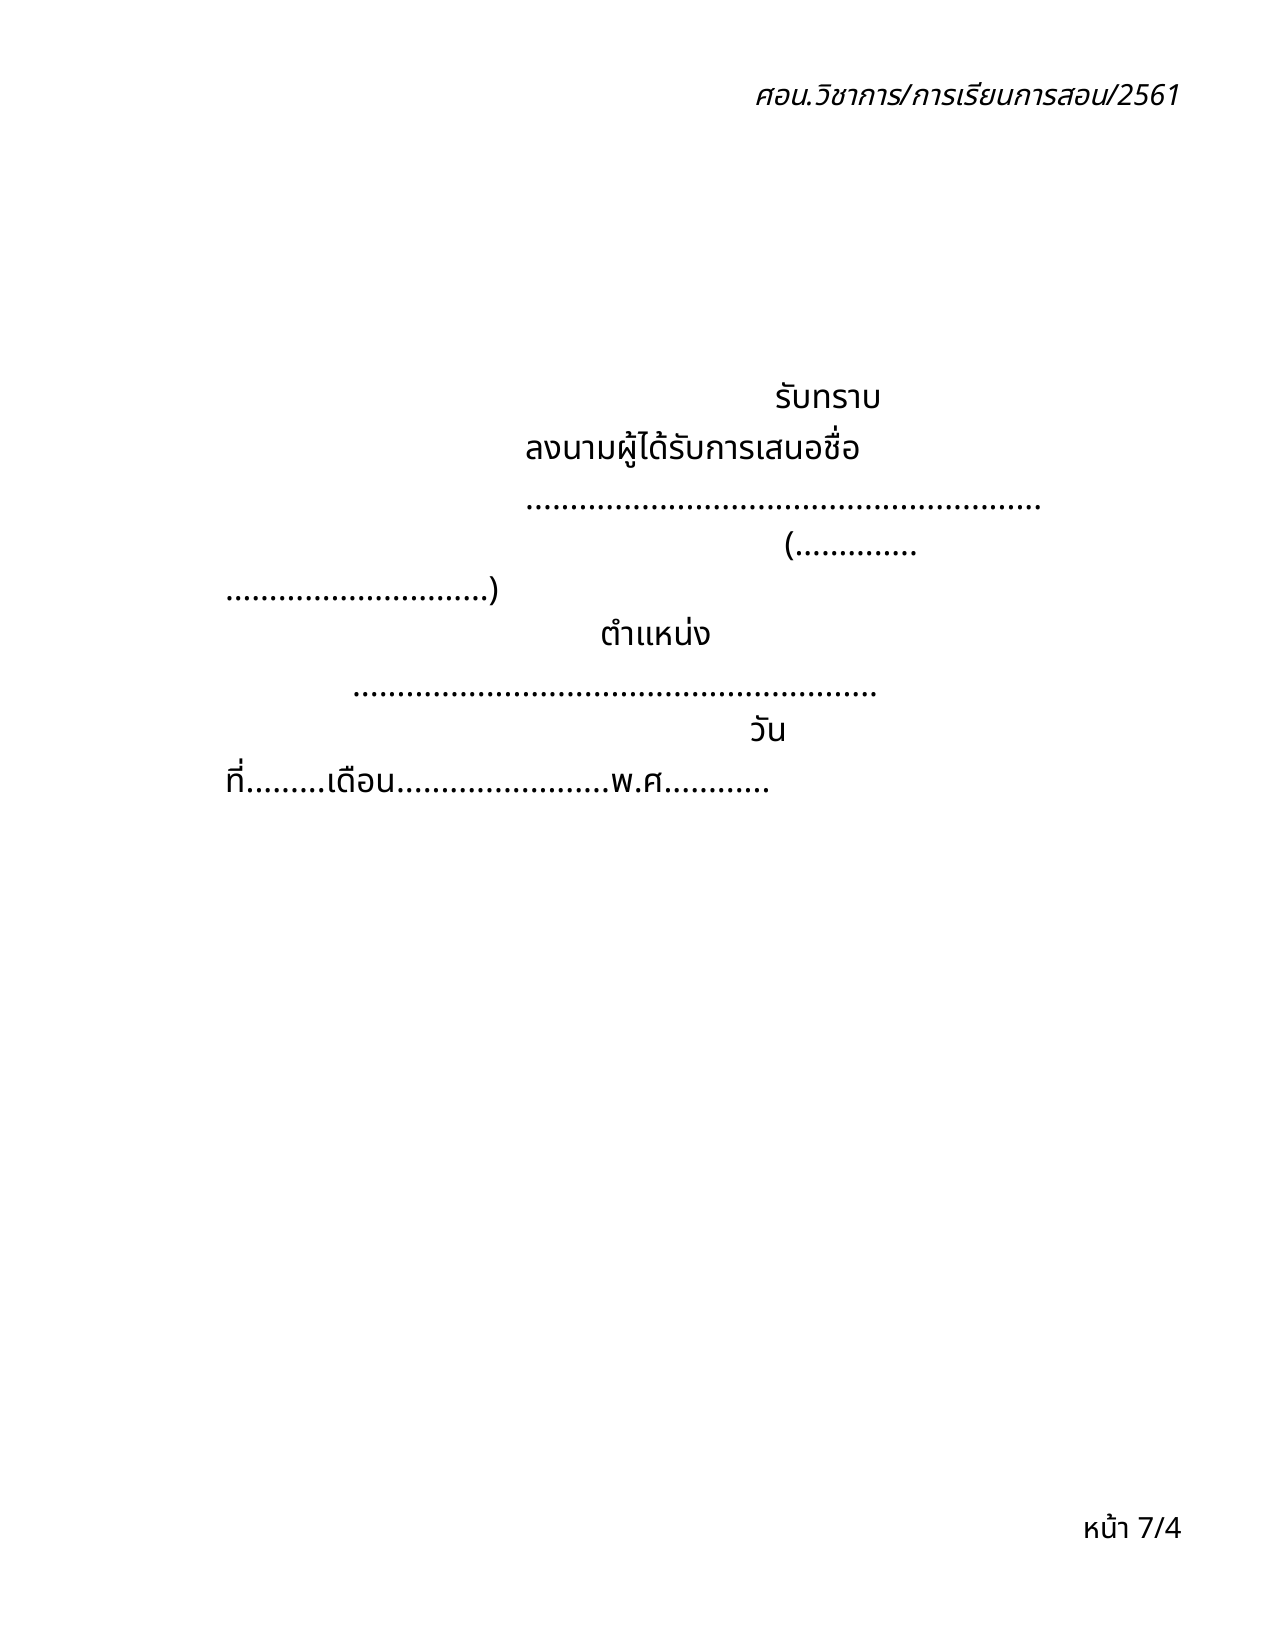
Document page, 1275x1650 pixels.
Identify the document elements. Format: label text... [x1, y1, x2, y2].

list (…………..…………………………) [225, 519, 1181, 610]
list ตำแหน่ง ........................................................... [225, 610, 1181, 706]
list ลงนามผู้ได้รับการเสนอชื่อ .......................................................... [525, 424, 1181, 519]
list วันที่.........เดือน........................พ.ศ............ [225, 706, 1181, 807]
list รับทราบ [225, 373, 1181, 424]
